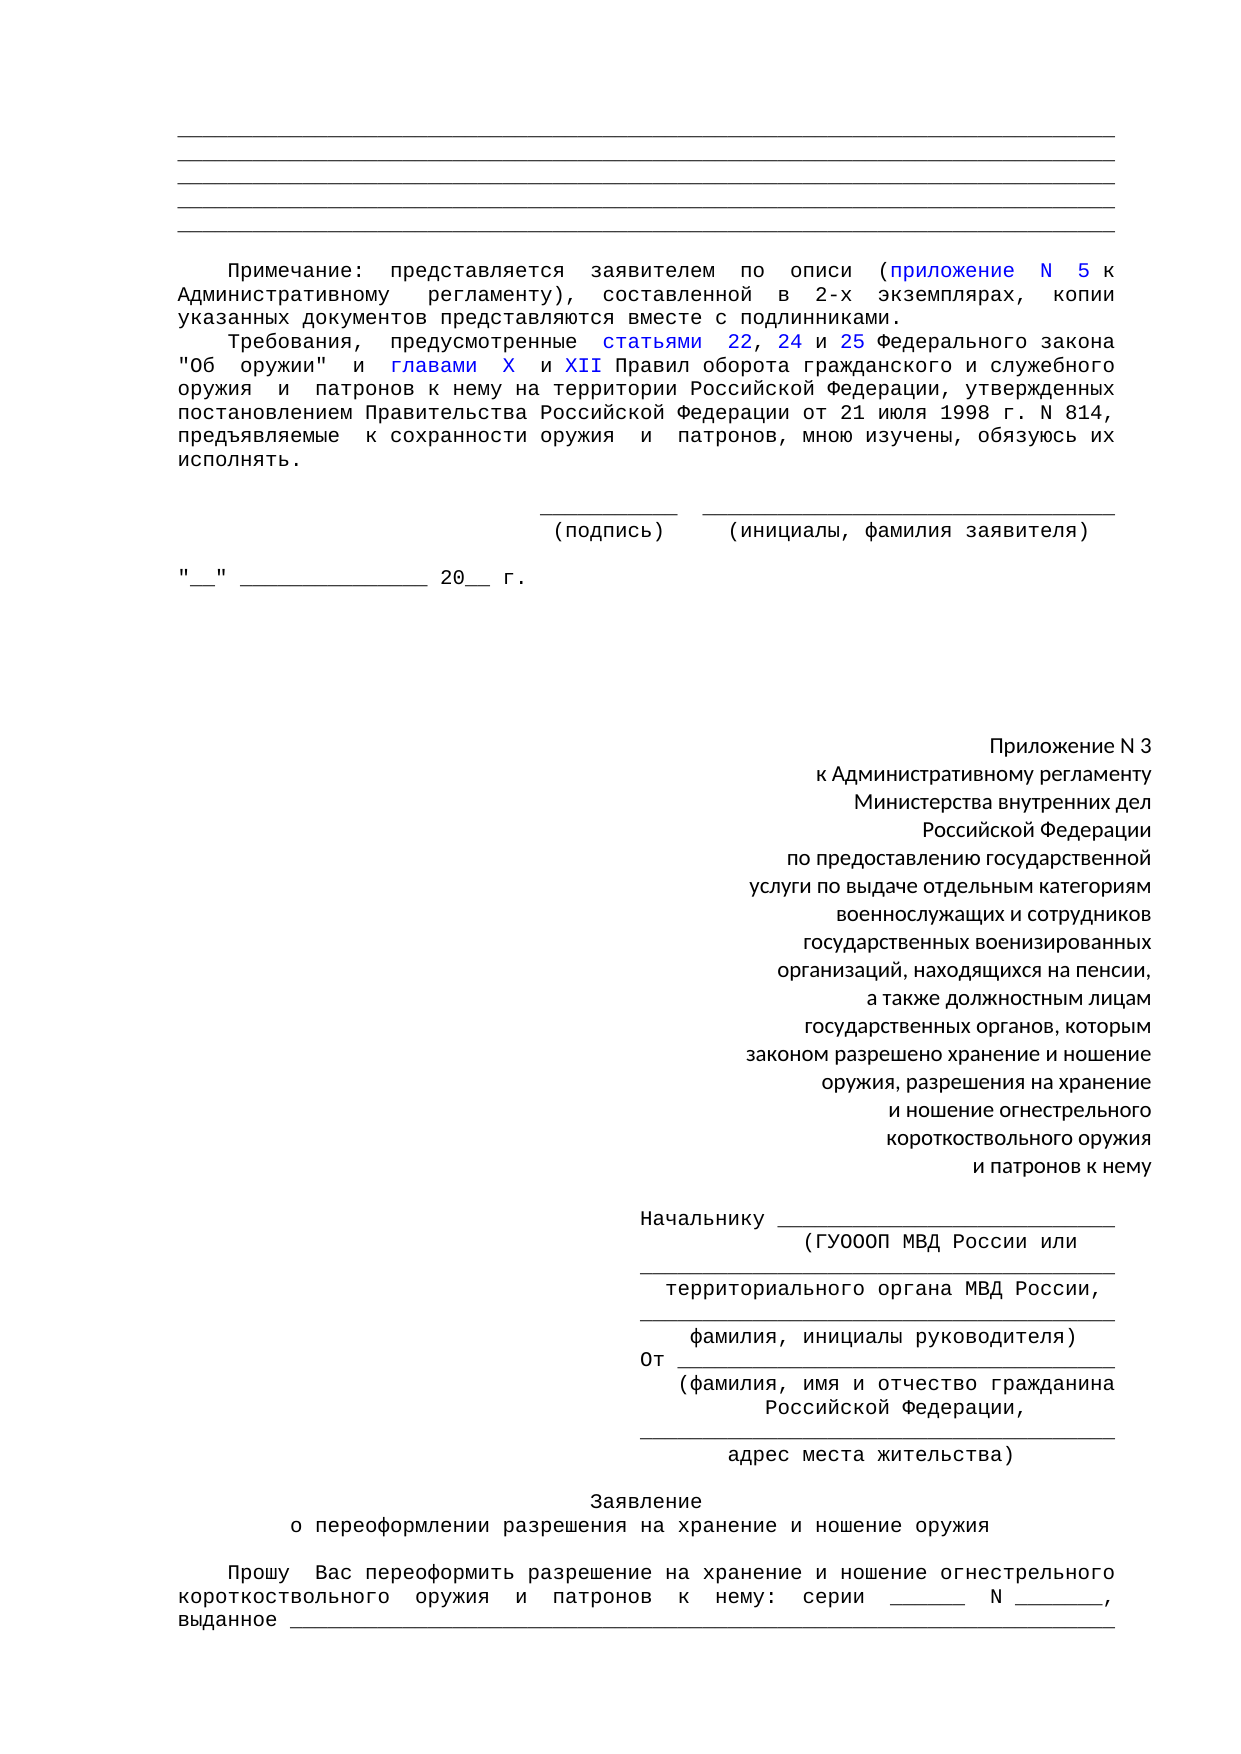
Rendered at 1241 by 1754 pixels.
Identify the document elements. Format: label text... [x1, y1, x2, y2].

text Приложение N 3 [177, 731, 1152, 759]
text услуги по выдаче отдельным категориям [177, 871, 1152, 899]
text короткоствольного оружия и патронов к нему: серии ______ N _______, [177, 1586, 1152, 1609]
text "__" _______________ 20__ г. [177, 567, 1152, 591]
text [177, 118, 1152, 142]
text выданное __________________________________________________________________ [177, 1609, 1152, 1633]
text Начальнику ___________________________ [177, 1207, 1152, 1231]
text и патронов к нему [177, 1151, 1152, 1179]
text исполнять. [177, 449, 1152, 473]
text Требования, предусмотренные статьями 22, 24 и 25 Федерального закона [177, 331, 1152, 354]
text оружия и патронов к нему на территории Российской Федерации, утвержденных [177, 378, 1152, 402]
text государственных органов, которым [177, 1011, 1152, 1039]
text Прошу Вас переоформить разрешение на хранение и ношение огнестрельного [177, 1562, 1152, 1586]
text От ___________________________________ [177, 1349, 1152, 1373]
text (фамилия, имя и отчество гражданина [177, 1373, 1152, 1397]
text Российской Федерации, [177, 1397, 1152, 1420]
text и ношение огнестрельного [177, 1095, 1152, 1123]
text ______________________________________ [177, 1302, 1152, 1326]
text Российской Федерации [177, 815, 1152, 843]
text ______________________________________ [177, 1255, 1152, 1278]
text Заявление [177, 1491, 1152, 1515]
text Административному регламенту), составленной в 2-х экземплярах, копии [177, 284, 1152, 307]
text к Административному регламенту [177, 759, 1152, 787]
text ___________________________________________________________________________ [177, 189, 1152, 213]
text постановлением Правительства Российской Федерации от 21 июля 1998 г. N 814, [177, 402, 1152, 426]
text территориального органа МВД России, [177, 1278, 1152, 1302]
text организаций, находящихся на пенсии, [177, 955, 1152, 983]
text "Об оружии" и главами X и XII Правил оборота гражданского и служебного [177, 354, 1152, 378]
text ______________________________________ [177, 1420, 1152, 1444]
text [177, 142, 1152, 165]
text а также должностным лицам [177, 983, 1152, 1011]
text адрес места жительства) [177, 1444, 1152, 1468]
text по предоставлению государственной [177, 843, 1152, 871]
text государственных военизированных [177, 927, 1152, 955]
text ___________ _________________________________ [177, 496, 1152, 520]
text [177, 165, 1152, 189]
text оружия, разрешения на хранение [177, 1067, 1152, 1095]
text военнослужащих и сотрудников [177, 899, 1152, 927]
text (ГУОООП МВД России или [177, 1231, 1152, 1255]
text указанных документов представляются вместе с подлинниками. [177, 307, 1152, 331]
text Министерства внутренних дел [177, 787, 1152, 815]
text о переоформлении разрешения на хранение и ношение оружия [177, 1515, 1152, 1538]
text Примечание: представляется заявителем по описи (приложение N 5 к [177, 260, 1152, 284]
text предъявляемые к сохранности оружия и патронов, мною изучены, обязуюсь их [177, 426, 1152, 449]
text короткоствольного оружия [177, 1123, 1152, 1151]
text фамилия, инициалы руководителя) [177, 1326, 1152, 1349]
text (подпись) (инициалы, фамилия заявителя) [177, 520, 1152, 544]
text законом разрешено хранение и ношение [177, 1039, 1152, 1067]
text ___________________________________________________________________________ [177, 213, 1152, 236]
